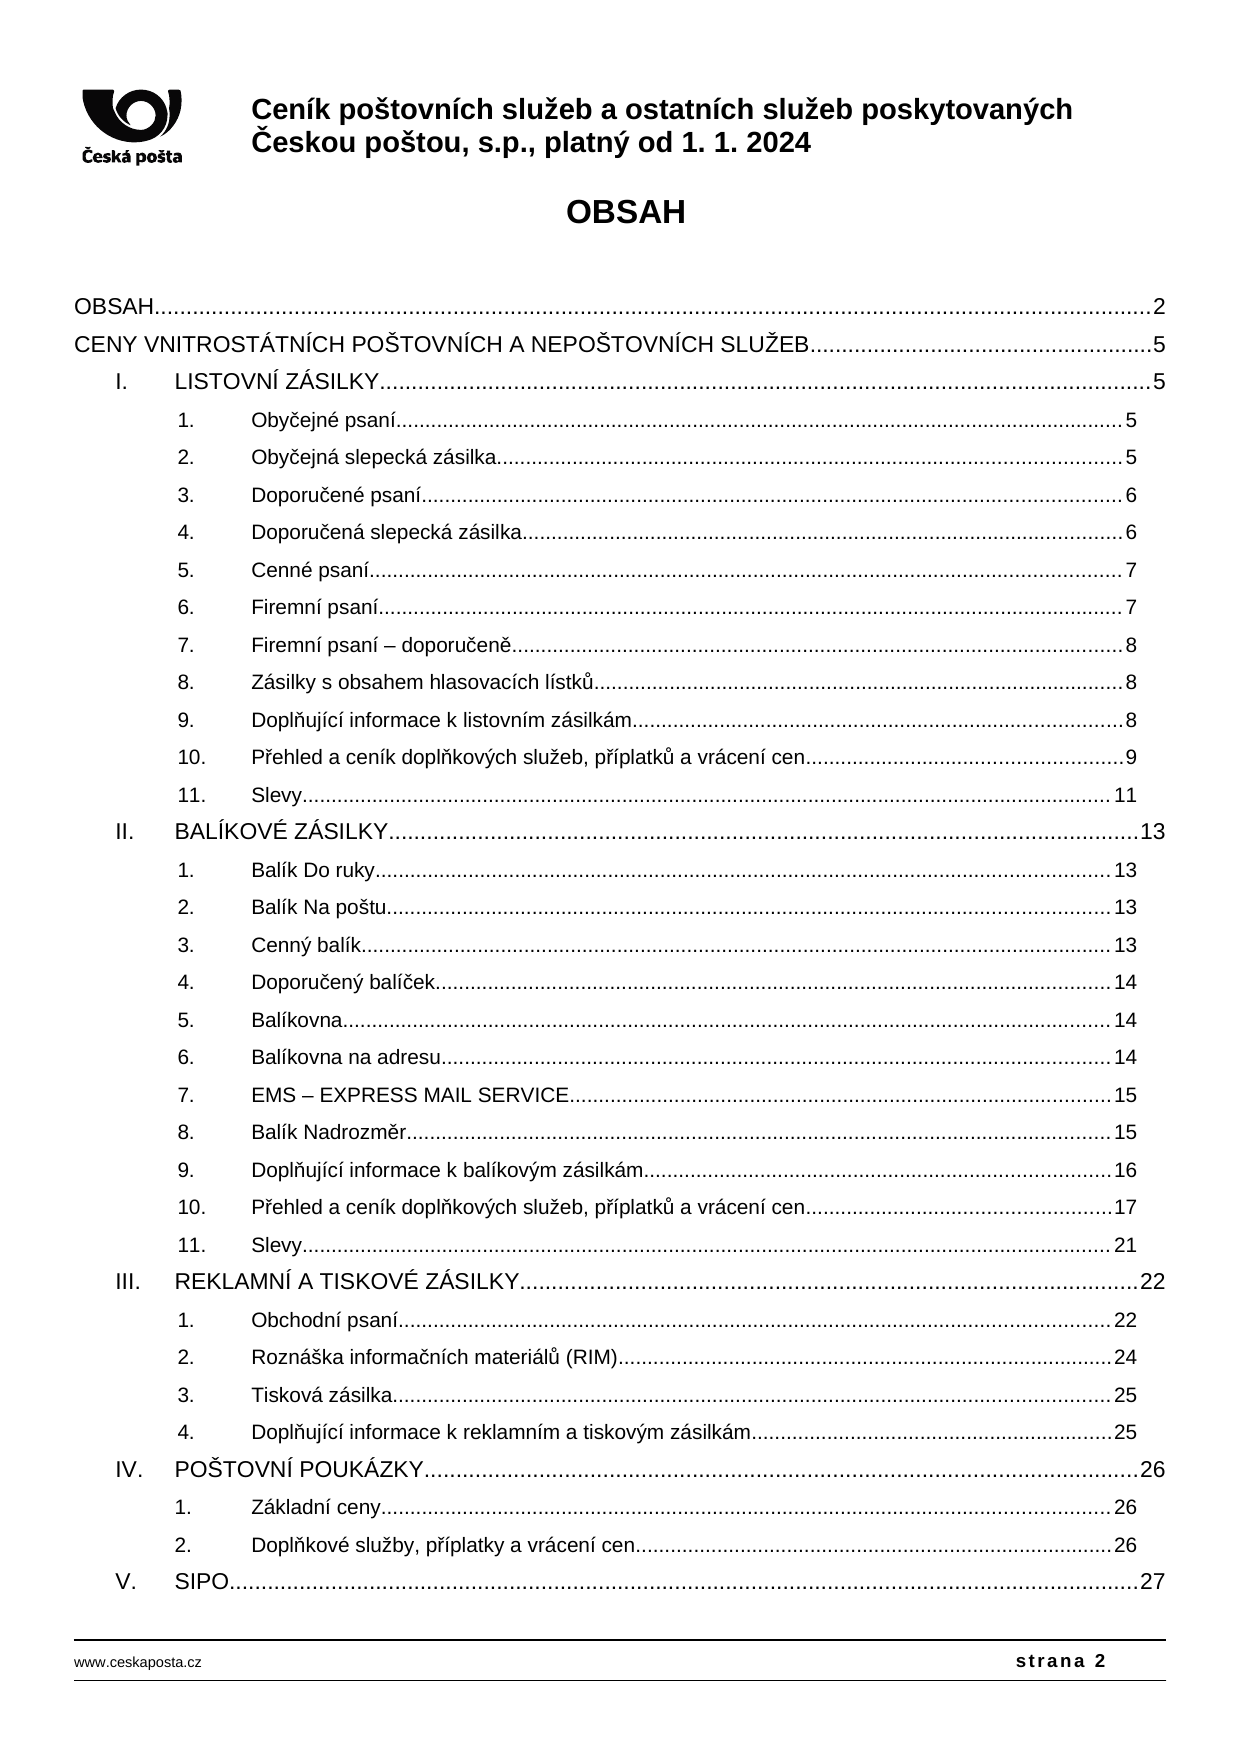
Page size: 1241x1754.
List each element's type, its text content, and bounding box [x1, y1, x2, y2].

text I. LISTOVNÍ ZÁSILKY 5 [115, 368, 1166, 395]
text 6. Firemní psaní 7 [177, 593, 1196, 620]
text CENY VNITROSTÁTNÍCH POŠTOVNÍCH A NEPOŠTOVNÍCH SLUŽEB 5 [74, 330, 1166, 357]
text 4. Doporučená slepecká zásilka 6 [177, 518, 1196, 545]
text 1. Základní ceny 26 [174, 1493, 1196, 1520]
subtitle OBSAH [115, 192, 1166, 230]
text III. REKLAMNÍ A TISKOVÉ ZÁSILKY 22 [115, 1268, 1166, 1295]
text II. BALÍKOVÉ ZÁSILKY 13 [115, 818, 1166, 845]
text 3. Doporučené psaní 6 [177, 480, 1196, 507]
text 5. Balíkovna 14 [177, 1005, 1196, 1032]
text 8. Zásilky s obsahem hlasovacích lístků 8 [177, 668, 1196, 695]
text IV. POŠTOVNÍ POUKÁZKY 26 [115, 1455, 1166, 1482]
text 2. Roznáška informačních materiálů (RIM) 24 [177, 1343, 1196, 1370]
text 6. Balíkovna na adresu 14 [177, 1043, 1196, 1070]
text 1. Obchodní psaní 22 [177, 1305, 1196, 1332]
text 3. Tisková zásilka 25 [177, 1380, 1196, 1407]
text 2. Doplňkové služby, příplatky a vrácení cen 26 [174, 1530, 1196, 1557]
text V. SIPO 27 [115, 1568, 1166, 1595]
text 1. Obyčejné psaní 5 [177, 405, 1196, 432]
text 10. Přehled a ceník doplňkových služeb, příplatků a vrácení cen 9 [177, 743, 1196, 770]
text 4. Doporučený balíček 14 [177, 968, 1196, 995]
text 7. EMS – EXPRESS MAIL SERVICE 15 [177, 1080, 1196, 1107]
text 3. Cenný balík 13 [177, 930, 1196, 957]
text 11. Slevy 21 [177, 1230, 1196, 1257]
text 9. Doplňující informace k balíkovým zásilkám 16 [177, 1155, 1196, 1182]
text 1. Balík Do ruky 13 [177, 855, 1196, 882]
text 7. Firemní psaní – doporučeně 8 [177, 630, 1196, 657]
text 11. Slevy 11 [177, 780, 1196, 807]
text 2. Balík Na poštu 13 [177, 893, 1196, 920]
text 9. Doplňující informace k listovním zásilkám 8 [177, 705, 1196, 732]
text OBSAH 2 [74, 293, 1166, 320]
text 4. Doplňující informace k reklamním a tiskovým zásilkám 25 [177, 1418, 1196, 1445]
text 10. Přehled a ceník doplňkových služeb, příplatků a vrácení cen 17 [177, 1193, 1196, 1220]
text 8. Balík Nadrozměr 15 [177, 1118, 1196, 1145]
text 5. Cenné psaní 7 [177, 555, 1196, 582]
text 2. Obyčejná slepecká zásilka 5 [177, 443, 1196, 470]
